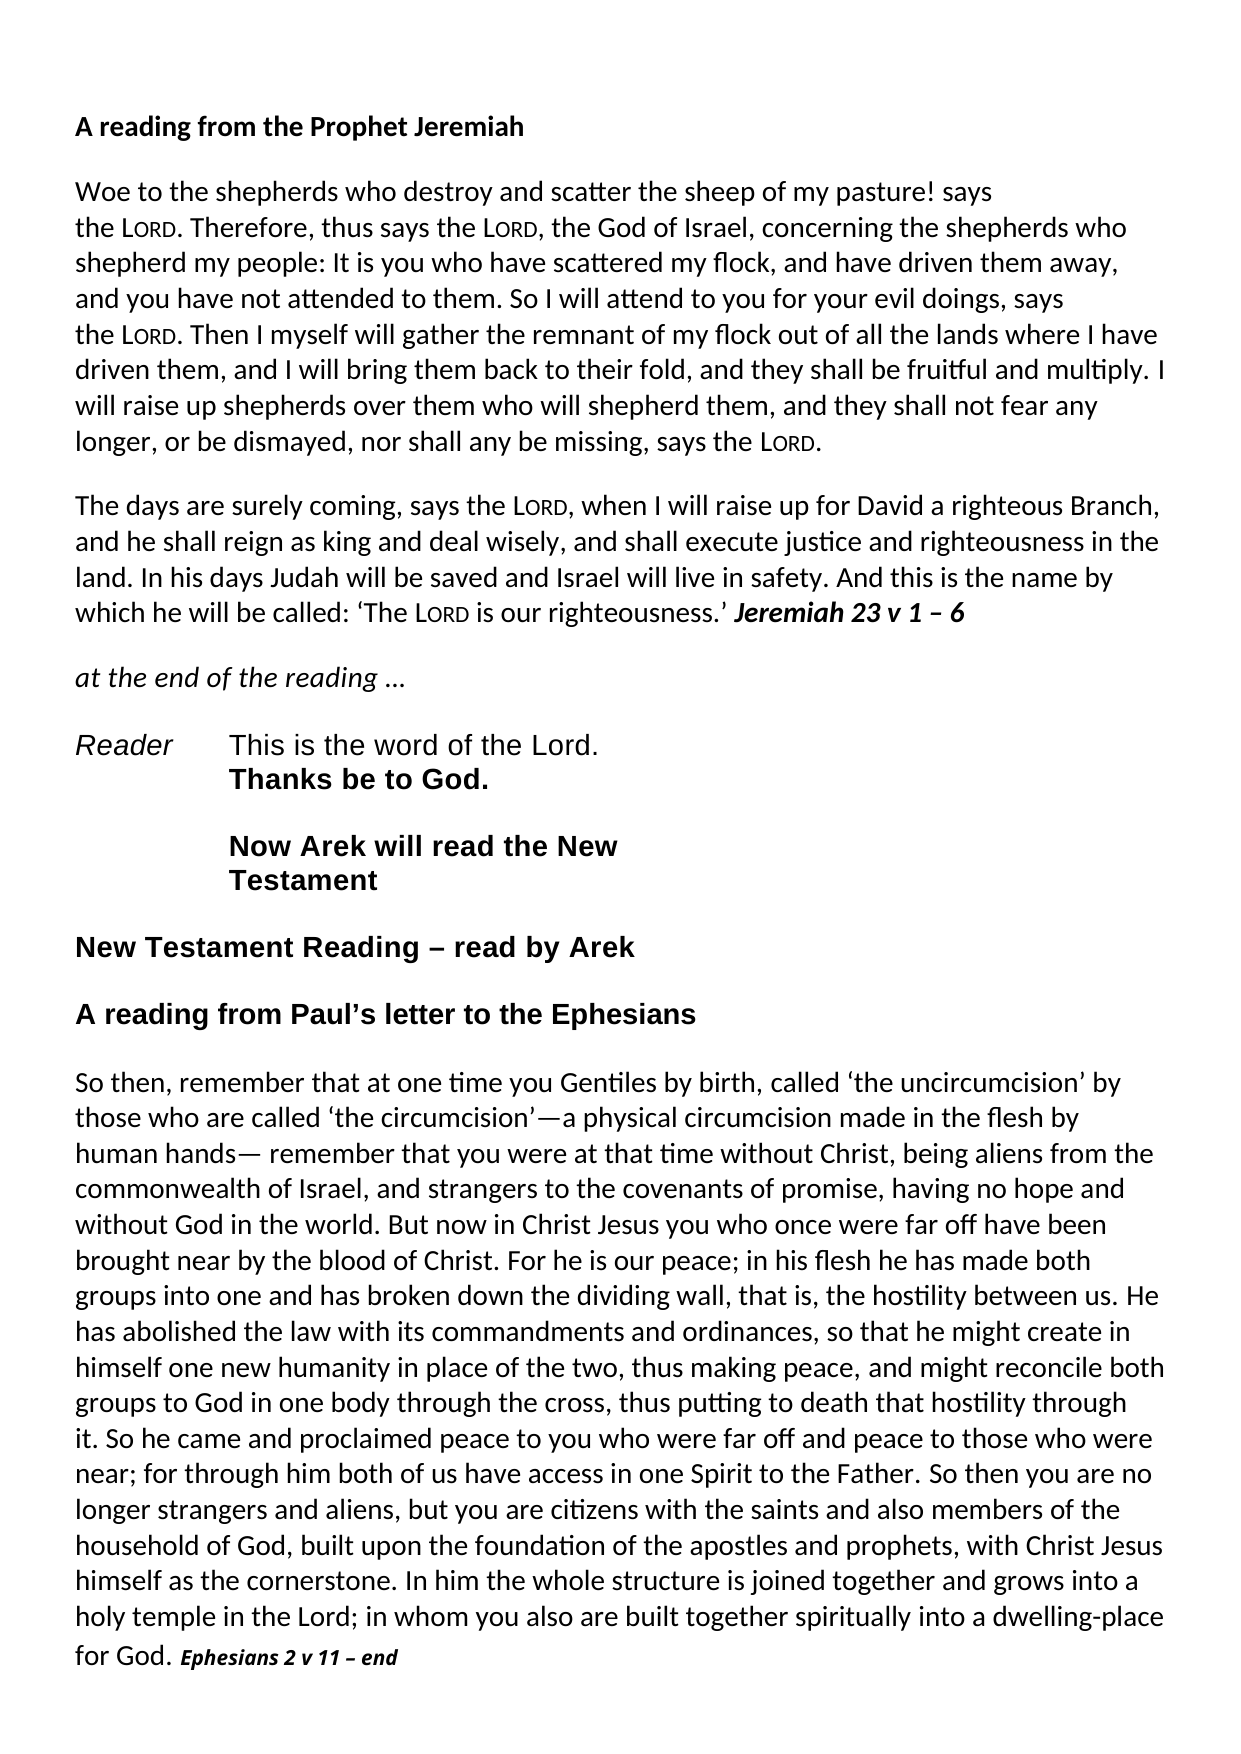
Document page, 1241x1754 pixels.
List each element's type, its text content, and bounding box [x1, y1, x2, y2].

table_header This is the word of the Lord. Thanks be to God. Now Arek will read the New Testament [217, 728, 749, 896]
table_header Reader [64, 728, 217, 896]
text A reading from Paul’s letter to the Ephesians [75, 997, 1165, 1030]
text The days are surely coming, says the Lord, when I will raise up for David a righteous Branch, and he shall reign as king and deal wisely, and shall execute justice and righteousness in the land. In his days Judah will be saved and Israel will live in safety. And this is the name by which he will be called: ‘The Lord is our righteousness.’ Jeremiah 23 v 1 – 6 [75, 487, 1165, 630]
text New Testament Reading – read by Arek [75, 929, 1165, 963]
text So then, remember that at one time you Gentiles by birth, called ‘the uncircumcision’ by those who are called ‘the circumcision’—a physical circumcision made in the flesh by human hands— remember that you were at that time without Christ, being aliens from the commonwealth of Israel, and strangers to the covenants of promise, having no hope and without God in the world. But now in Christ Jesus you who once were far off have been brought near by the blood of Christ. For he is our peace; in his flesh he has made both groups into one and has broken down the dividing wall, that is, the hostility between us. He has abolished the law with its commandments and ordinances, so that he might create in himself one new humanity in place of the two, thus making peace, and might reconcile both groups to God in one body through the cross, thus putting to death that hostility through it. So he came and proclaimed peace to you who were far off and peace to those who were near; for through him both of us have access in one Spirit to the Father. So then you are no longer strangers and aliens, but you are citizens with the saints and also members of the household of God, built upon the foundation of the apostles and prophets, with Christ Jesus himself as the cornerstone. In him the whole structure is joined together and grows into a holy temple in the Lord; in whom you also are built together spiritually into a dwelling-place for God. Ephesians 2 v 11 – end [75, 1064, 1165, 1673]
text Woe to the shepherds who destroy and scatter the sheep of my pasture! says the Lord. Therefore, thus says the Lord, the God of Israel, concerning the shepherds who shepherd my people: It is you who have scattered my flock, and have driven them away, and you have not attended to them. So I will attend to you for your evil doings, says the Lord. Then I myself will gather the remnant of my flock out of all the lands where I have driven them, and I will bring them back to their fold, and they shall be fruitful and multiply. I will raise up shepherds over them who will shepherd them, and they shall not fear any longer, or be dismayed, nor shall any be missing, says the Lord. [75, 173, 1165, 458]
text A reading from the Prophet Jeremiah [75, 108, 1165, 144]
text at the end of the reading … [75, 659, 1165, 695]
